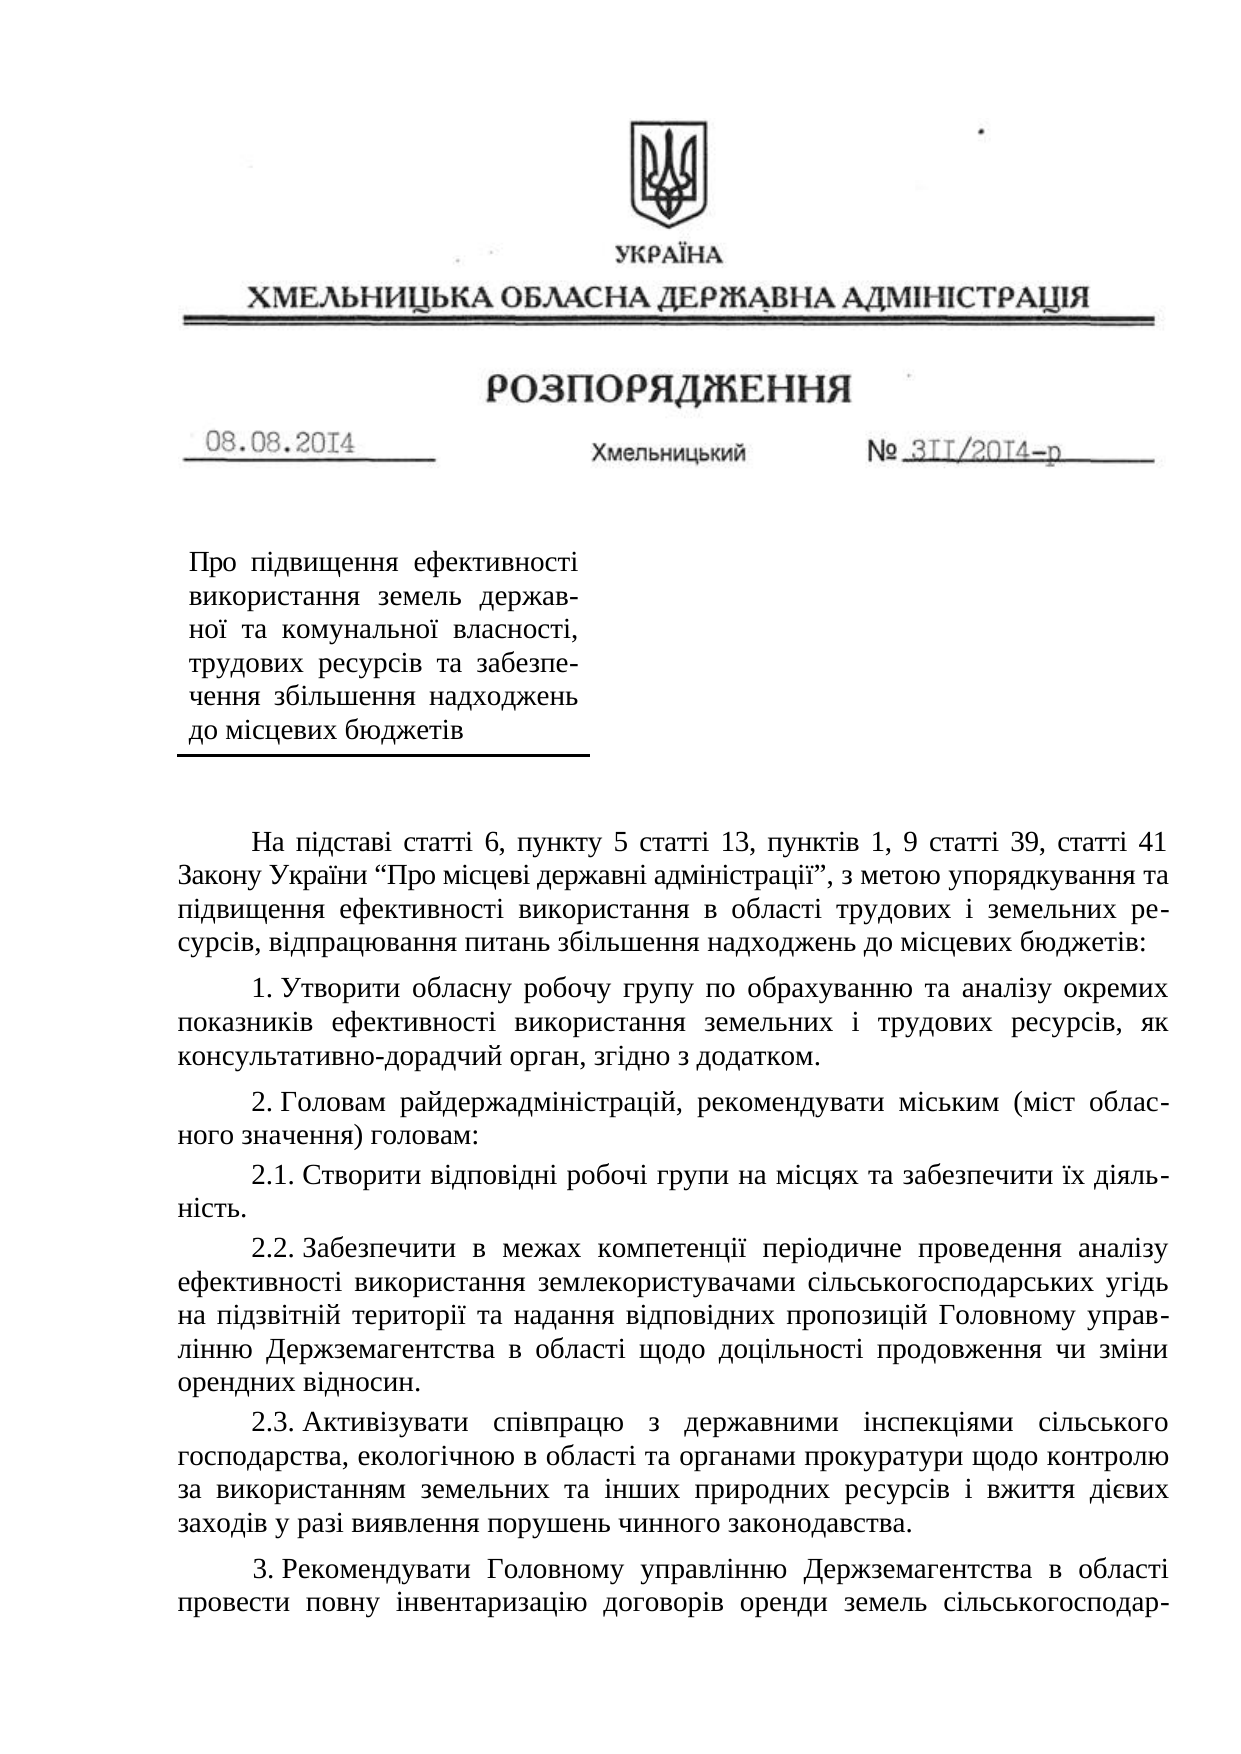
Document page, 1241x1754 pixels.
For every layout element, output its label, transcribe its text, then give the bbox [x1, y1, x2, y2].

text 2.1. Створити відповідні робочі групи на місцях та забезпечити їх діяльність. [177, 1157, 1169, 1224]
text 2.2. Забезпечити в межах компетенції періодичне проведення аналізу ефективності використання землекористувачами сільськогосподарських угідь на підзвітній території та надання відповідних пропозицій Головному управлінню Держземагентства в області щодо доцільності продовження чи зміни орендних відносин. [177, 1230, 1169, 1398]
text 2.3. Активізувати співпрацю з державними інспекціями сільського господарства, екологічною в області та органами прокуратури щодо контролю за використанням земельних та інших природних ресурсів і вжиття дієвих заходів у разі виявлення порушень чинного законодавства. [177, 1404, 1169, 1538]
text 2. Головам райдержадміністрацій, рекомендувати міським (міст обласного значення) головам: [177, 1084, 1169, 1151]
text На підставі статті 6, пункту 5 статті 13, пунктів 1, 9 статті 39, статті 41 Закону України “Про місцеві державні адміністрації”, з метою упорядкування та підвищення ефективності використання в області трудових і земельних ресурсів, відпрацювання питань збільшення надходжень до місцевих бюджетів: [177, 824, 1169, 958]
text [177, 1551, 1169, 1618]
picture [178, 118, 1169, 470]
table_header Про підвищення ефективності використання земель державної та комунальної власності, трудових ресурсів та забезпечення збільшення надходжень до місцевих бюджетів [177, 544, 590, 754]
text 1. Утворити обласну робочу групу по обрахуванню та аналізу окремих показників ефективності використання земельних і трудових ресурсів, як консультативно-дорадчий орган, згідно з додатком. [177, 971, 1169, 1071]
